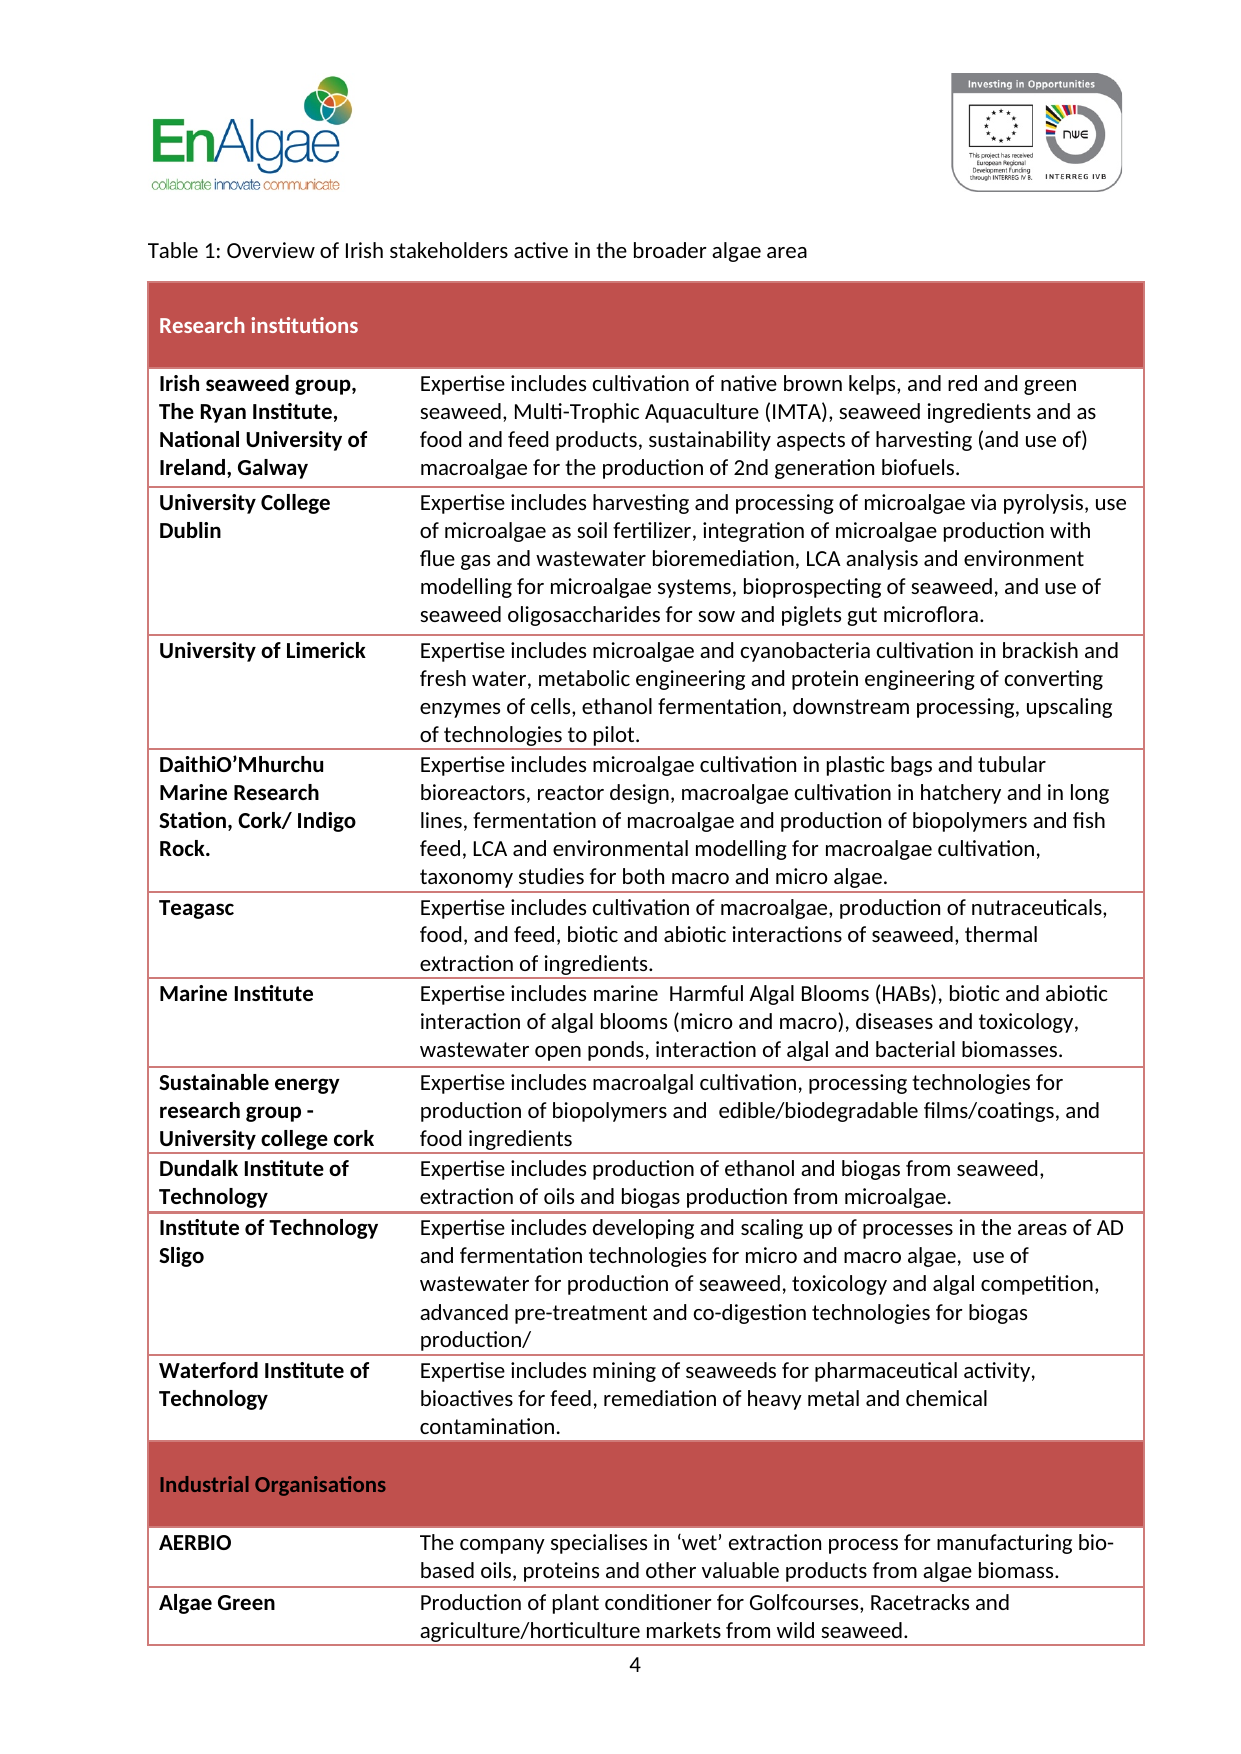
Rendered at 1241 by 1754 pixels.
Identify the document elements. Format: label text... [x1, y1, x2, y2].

table_cell Production of plant conditioner for Golfcourses, Racetracks and agriculture/horticulture markets from wild seaweed. [408, 1588, 1143, 1644]
table_cell Expertise includes marine Harmful Algal Blooms (HABs), biotic and abiotic interaction of algal blooms (micro and macro), diseases and toxicology, wastewater open ponds, interaction of algal and bacterial biomasses. [408, 979, 1143, 1066]
picture [951, 73, 1123, 192]
table_cell Algae Green [149, 1588, 408, 1644]
table_cell Expertise includes microalgae cultivation in plastic bags and tubular bioreactors, reactor design, macroalgae cultivation in hatchery and in long lines, fermentation of macroalgae and production of biopolymers and fish feed, LCA and environmental modelling for macroalgae cultivation, taxonomy studies for both macro and micro algae. [408, 750, 1143, 891]
table_cell Sustainable energy research group - University college cork [149, 1068, 408, 1152]
table_cell The company specialises in ‘wet’ extraction process for manufacturing bio-based oils, proteins and other valuable products from algae biomass. [408, 1528, 1143, 1586]
table_cell Dundalk Institute of Technology [149, 1154, 408, 1211]
table_cell Expertise includes developing and scaling up of processes in the areas of AD and fermentation technologies for micro and macro algae, use of wastewater for production of seaweed, toxicology and algal competition, advanced pre-treatment and co-digestion technologies for biogas production/ [408, 1214, 1143, 1354]
table_cell Expertise includes microalgae and cyanobacteria cultivation in brackish and fresh water, metabolic engineering and protein engineering of converting enzymes of cells, ethanol fermentation, downstream processing, upscaling of technologies to pilot. [408, 636, 1143, 748]
text Table 1: Overview of Irish stakeholders active in the broader algae area [148, 236, 1122, 264]
table_cell Teagasc [149, 893, 408, 977]
table_cell Industrial Organisations [149, 1442, 1143, 1526]
table_cell Expertise includes cultivation of macroalgae, production of nutraceuticals, food, and feed, biotic and abiotic interactions of seaweed, thermal extraction of ingredients. [408, 893, 1143, 977]
table_cell Expertise includes mining of seaweeds for pharmaceutical activity, bioactives for feed, remediation of heavy metal and chemical contamination. [408, 1356, 1143, 1440]
table_cell University of Limerick [149, 636, 408, 748]
table_cell Waterford Institute of Technology [149, 1356, 408, 1440]
table_cell Expertise includes macroalgal cultivation, processing technologies for production of biopolymers and edible/biodegradable films/coatings, and food ingredients [408, 1068, 1143, 1152]
table_header Research institutions [149, 283, 1143, 367]
table_cell Expertise includes harvesting and processing of microalgae via pyrolysis, use of microalgae as soil fertilizer, integration of microalgae production with flue gas and wastewater bioremediation, LCA analysis and environment modelling for microalgae systems, bioprospecting of seaweed, and use of seaweed oligosaccharides for sow and piglets gut microflora. [408, 488, 1143, 634]
table_cell AERBIO [149, 1528, 408, 1586]
table_cell Expertise includes cultivation of native brown kelps, and red and green seaweed, Multi-Trophic Aquaculture (IMTA), seaweed ingredients and as food and feed products, sustainability aspects of harvesting (and use of) macroalgae for the production of 2nd generation biofuels. [408, 369, 1143, 486]
table_cell Expertise includes production of ethanol and biogas from seaweed, extraction of oils and biogas production from microalgae. [408, 1154, 1143, 1211]
picture [147, 73, 355, 192]
table_cell Marine Institute [149, 979, 408, 1066]
table_cell University College Dublin [149, 488, 408, 634]
table_cell DaithiO’Mhurchu Marine Research Station, Cork/ Indigo Rock. [149, 750, 408, 891]
table_cell Institute of Technology Sligo [149, 1214, 408, 1354]
table_cell Irish seaweed group, The Ryan Institute, National University of Ireland, Galway [149, 369, 408, 486]
